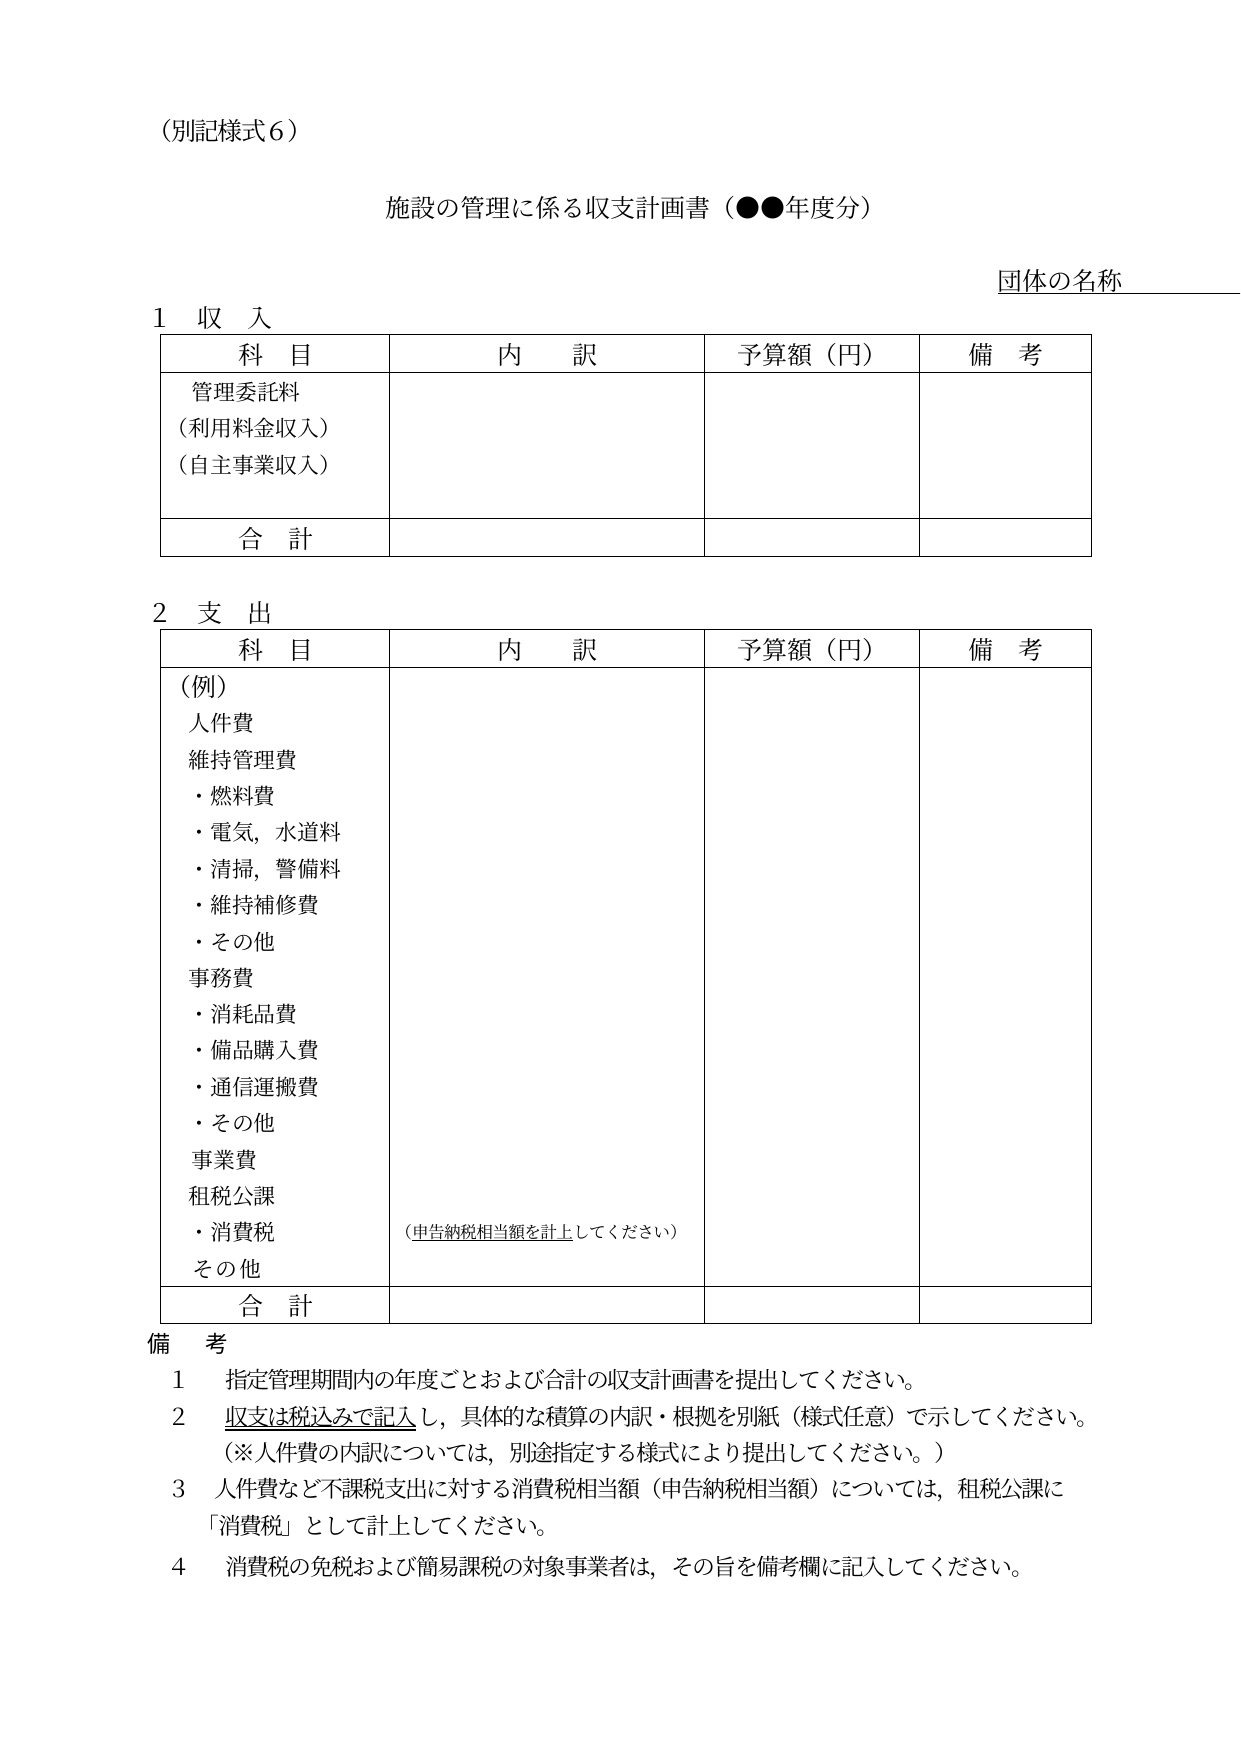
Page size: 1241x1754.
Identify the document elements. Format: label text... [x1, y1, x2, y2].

text ３ 人件費など不課税支出に対する消費税相当額（申告納税相当額）については，租税公課に [148, 1470, 1122, 1506]
table_cell [920, 668, 1091, 1286]
table_cell （申告納税相当額を計上してください） [390, 668, 704, 1286]
table_cell （例） 人件費 維持管理費 ・燃料費 ・電気，水道料 ・清掃，警備料 ・維持補修費 ・その他 事務費 ・消耗品費 ・備品購入費 ・通信運搬費 ・その他 事業費 租税公課 ・消費税 その他 [161, 668, 389, 1286]
text ２ 支 出 [148, 593, 1122, 629]
table_cell [920, 373, 1091, 518]
text ２ 収支は税込みで記入し，具体的な積算の内訳・根拠を別紙（様式任意）で示してください。 [148, 1397, 1122, 1433]
table_cell 管理委託料 （利用料金収入） （自主事業収入） [161, 373, 389, 518]
table_cell 合 計 [161, 1287, 389, 1323]
table_cell [390, 519, 704, 556]
text １ 指定管理期間内の年度ごとおよび合計の収支計画書を提出してください。 [148, 1361, 1122, 1397]
text （別記様式６） [148, 111, 1122, 148]
table_header 予算額（円） [705, 630, 919, 667]
table_cell [920, 519, 1091, 556]
table_cell [705, 373, 919, 518]
table_header 内 訳 [390, 630, 704, 667]
text 備 考 [148, 1324, 1122, 1361]
text （※人件費の内訳については，別途指定する様式により提出してください。） [148, 1433, 1122, 1470]
table_cell [705, 668, 919, 1286]
table_header 科 目 [161, 335, 389, 372]
table_cell [920, 1287, 1091, 1323]
table_header 備 考 [920, 335, 1091, 372]
text ４ 消費税の免税および簡易課税の対象事業者は，その旨を備考欄に記入してください。 [148, 1547, 1122, 1584]
table_cell [705, 1287, 919, 1323]
text 団体の名称 [148, 262, 1122, 298]
text 施設の管理に係る収支計画書（●●年度分） [148, 189, 1122, 225]
text 「消費税」として計上してください。 [148, 1506, 1122, 1542]
table_header 内 訳 [390, 335, 704, 372]
table_header 予算額（円） [705, 335, 919, 372]
table_cell 合 計 [161, 519, 389, 556]
table_cell [705, 519, 919, 556]
table_cell [390, 1287, 704, 1323]
table_header 備 考 [920, 630, 1091, 667]
table_cell [390, 373, 704, 518]
text １ 収 入 [148, 298, 1122, 334]
table_header 科 目 [161, 630, 389, 667]
